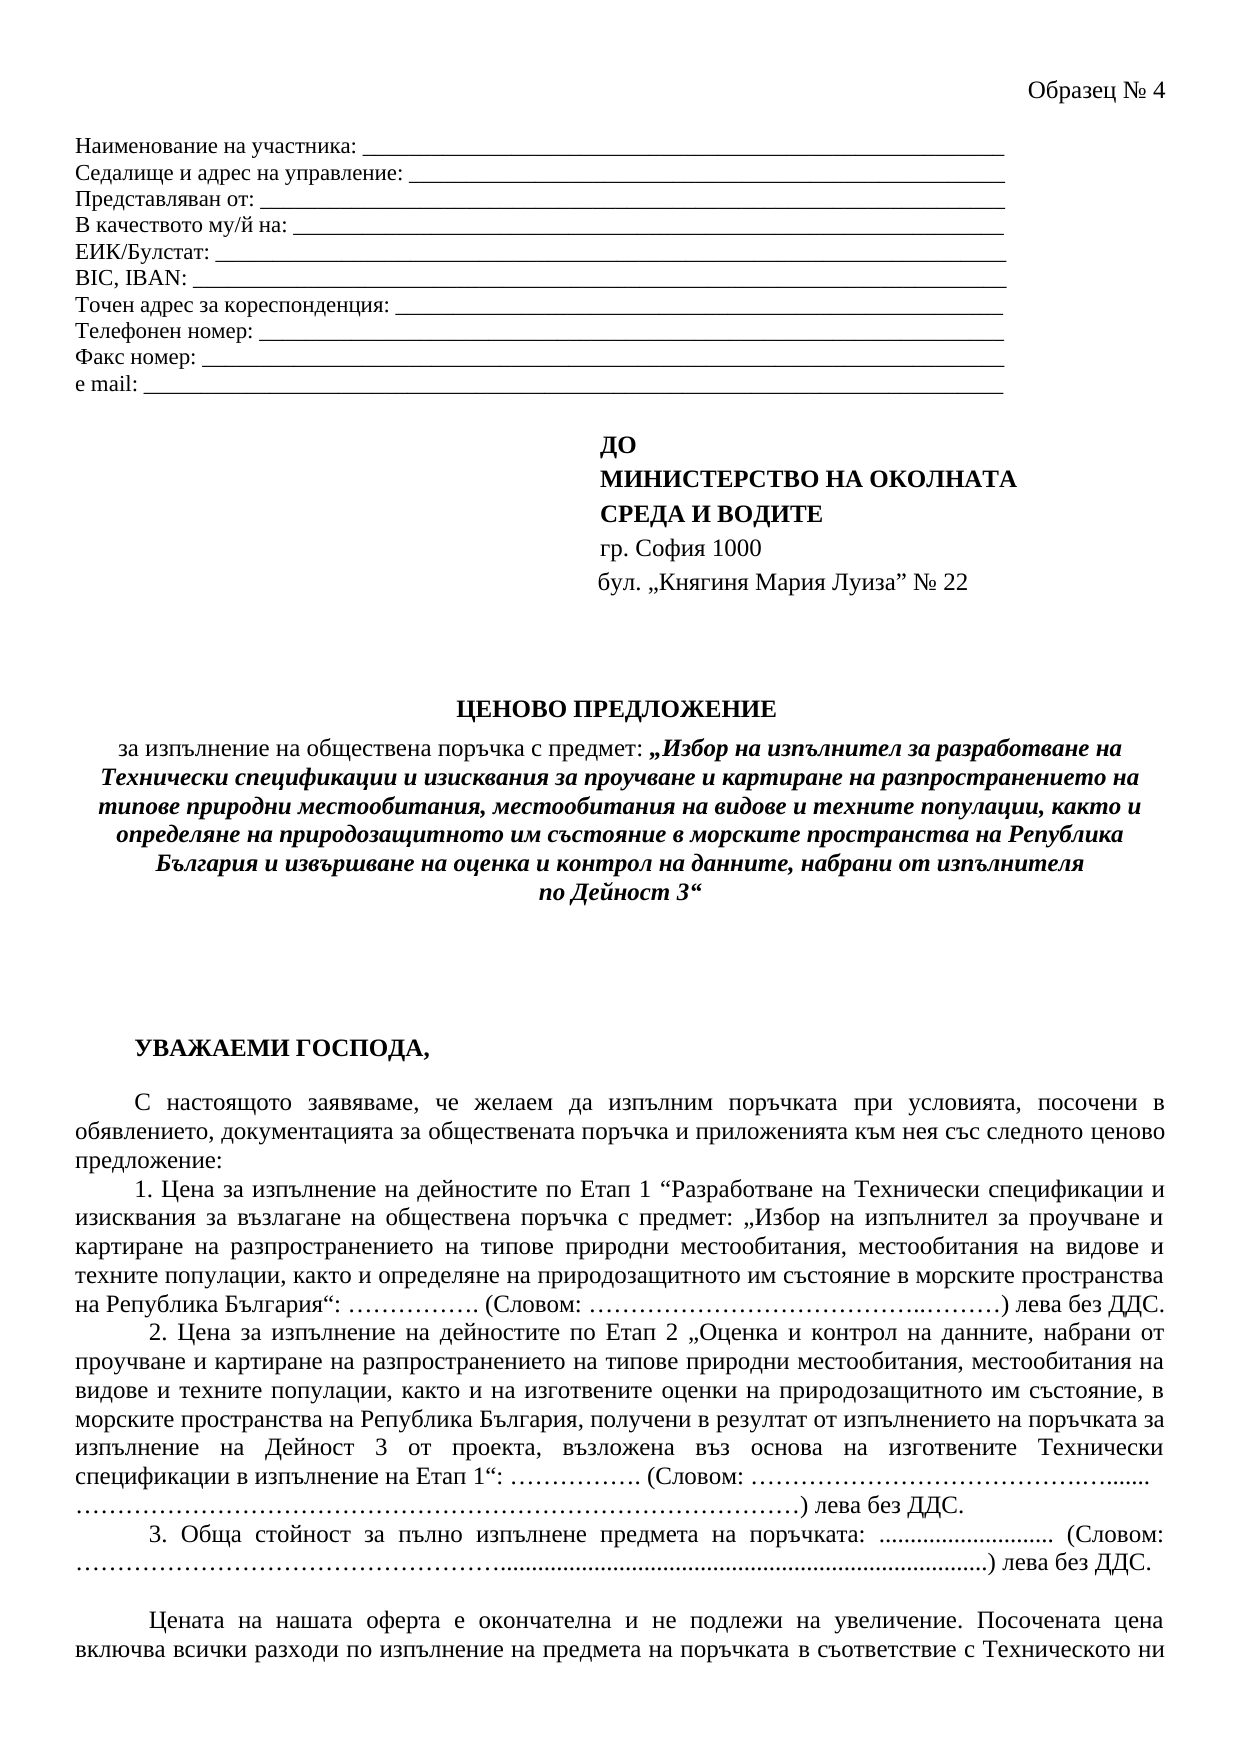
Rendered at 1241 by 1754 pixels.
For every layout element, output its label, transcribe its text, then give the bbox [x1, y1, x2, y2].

text Образец № 4 [75, 75, 1165, 104]
text ДО [600, 430, 1165, 459]
text ……………………………………………………………………………) лева без ДДС. [75, 1490, 1165, 1519]
text 2. Цена за изпълнение на дейностите по Етап 2 „Оценка и контрол на данните, набрани от проучване и картиране на разпространението на типове природни местообитания, местообитания на видове и техните популации, както и на изготвените оценки на природозащитното им състояние, в морските пространства на Република България, получени в резултат от изпълнението на поръчката за изпълнение на Дейност 3 от проекта, възложена въз основа на изготвените Технически спецификации в изпълнение на Етап 1“: ……………. (Словом: ………………………………….…....... [75, 1317, 1165, 1490]
text ЕИК/Булстат: _____________________________________________________________________ [75, 238, 1165, 264]
text В качеството му/й на: ______________________________________________________________ [75, 212, 1165, 238]
text МИНИСТЕРСТВО НА ОКОЛНАТА [525, 464, 1165, 493]
text Точен адрес за кореспонденция: _____________________________________________________ [75, 291, 1165, 317]
text гр. София 1000 [525, 533, 1165, 562]
text Представляван от: _________________________________________________________________ [75, 185, 1165, 212]
text e mail: ___________________________________________________________________________ [75, 370, 1165, 396]
text 1. Цена за изпълнение на дейностите по Етап 1 “Разработване на Технически спецификации и изисквания за възлагане на обществена поръчка с предмет: „Избор на изпълнител за проучване и картиране на разпространението на типове природни местообитания, местообитания на видове и техните популации, както и определяне на природозащитното им състояние в морските пространства на Република България“: ……………. (Словом: …………………………………..………) лева без ДДС. [75, 1174, 1165, 1317]
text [75, 1605, 1165, 1662]
text СРЕДА И ВОДИТЕ [525, 499, 1165, 528]
text по Дейност 3“ [75, 877, 1165, 906]
text Телефонен номер: _________________________________________________________________ [75, 317, 1165, 343]
text С настоящото заявяваме, че желаем да изпълним поръчката при условията, посочени в обявлението, документацията за обществената поръчка и приложенията към нея със следното ценово предложение: [75, 1087, 1165, 1174]
text Наименование на участника: ________________________________________________________ [75, 132, 1165, 159]
text BIC, IBAN: _______________________________________________________________________ [75, 264, 1165, 291]
text бул. „Княгиня Мария Луиза” № 22 [75, 567, 1165, 596]
text УВАЖАЕМИ ГОСПОДА, [75, 1033, 1165, 1062]
text 3. Обща стойност за пълно изпълнене предмета на поръчката: ............................ (Словом: ……………………………………………..............................................................................) лева без ДДС. [75, 1519, 1165, 1576]
text ЦЕНОВО ПРЕДЛОЖЕНИЕ [75, 694, 1158, 723]
text Факс номер: ______________________________________________________________________ [75, 343, 1165, 370]
text Седалище и адрес на управление: ____________________________________________________ [75, 159, 1165, 185]
text за изпълнение на обществена поръчка с предмет: „Избор на изпълнител за разработване на Технически спецификации и изисквания за проучване и картиране на разпространението на типове природни местообитания, местообитания на видове и техните популации, както и определяне на природозащитното им състояние в морските пространства на Република България и извършване на оценка и контрол на данните, набрани от изпълнителя [75, 733, 1165, 877]
